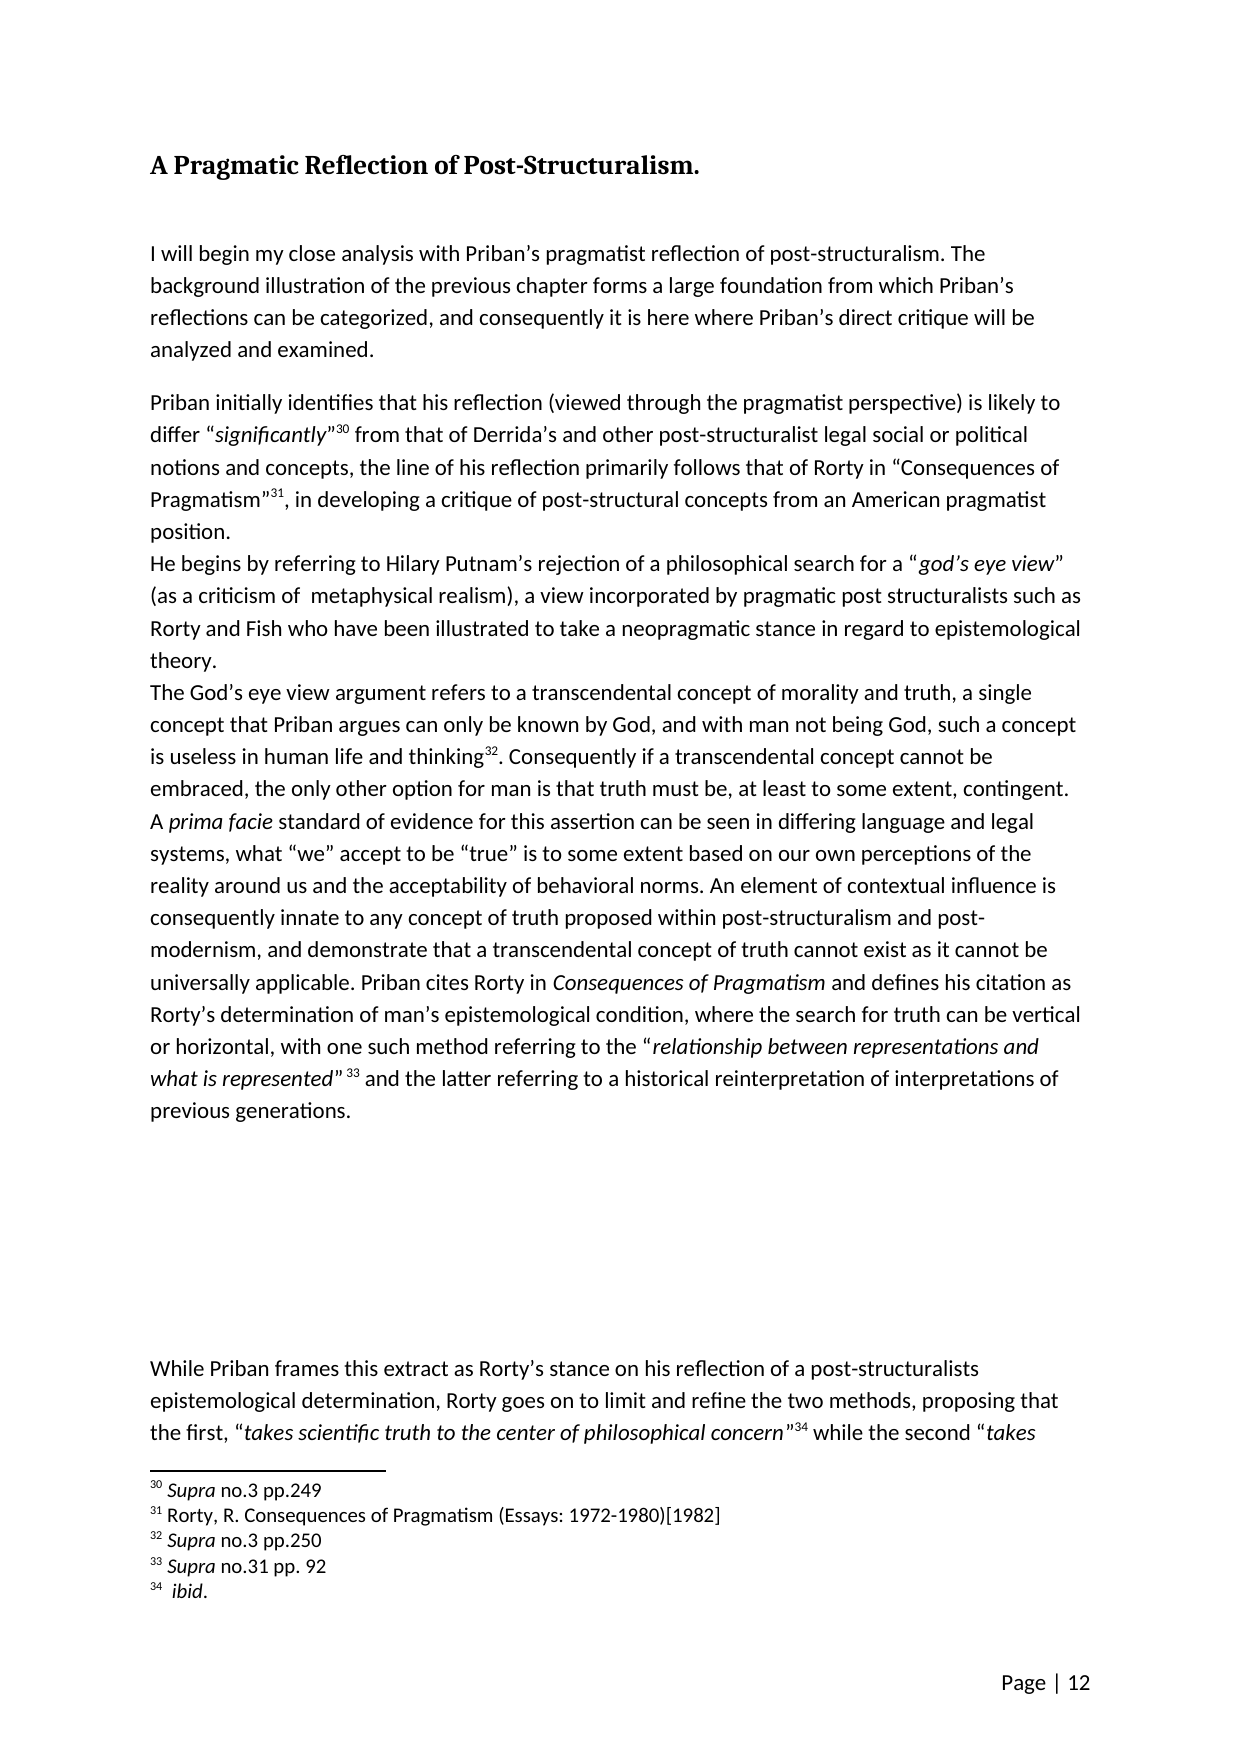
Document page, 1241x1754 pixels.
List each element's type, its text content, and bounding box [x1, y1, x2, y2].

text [150, 1354, 1090, 1446]
text The God’s eye view argument refers to a transcendental concept of morality and truth, a single concept that Priban argues can only be known by God, and with man not being God, such a concept is useless in human life and thinking. Consequently if a transcendental concept cannot be embraced, the only other option for man is that truth must be, at least to some extent, contingent. [150, 678, 1090, 803]
text A prima facie standard of evidence for this assertion can be seen in differing language and legal systems, what “we” accept to be “true” is to some extent based on our own perceptions of the reality around us and the acceptability of behavioral norms. An element of contextual influence is consequently innate to any concept of truth proposed within post-structuralism and post-modernism, and demonstrate that a transcendental concept of truth cannot exist as it cannot be universally applicable. Priban cites Rorty in Consequences of Pragmatism and defines his citation as Rorty’s determination of man’s epistemological condition, where the search for truth can be vertical or horizontal, with one such method referring to the “relationship between representations and what is represented” and the latter referring to a historical reinterpretation of interpretations of previous generations. [150, 807, 1090, 1124]
text Priban initially identifies that his reflection (viewed through the pragmatist perspective) is likely to differ “significantly” from that of Derrida’s and other post-structuralist legal social or political notions and concepts, the line of his reflection primarily follows that of Rorty in “Consequences of Pragmatism”, in developing a critique of post-structural concepts from an American pragmatist position. [150, 388, 1090, 545]
text I will begin my close analysis with Priban’s pragmatist reflection of post-structuralism. The background illustration of the previous chapter forms a large foundation from which Priban’s reflections can be categorized, and consequently it is here where Priban’s direct critique will be analyzed and examined. [150, 239, 1090, 363]
subtitle A Pragmatic Reflection of Post-Structuralism. [150, 150, 1090, 181]
text He begins by referring to Hilary Putnam’s rejection of a philosophical search for a “god’s eye view” (as a criticism of metaphysical realism), a view incorporated by pragmatic post structuralists such as Rorty and Fish who have been illustrated to take a neopragmatic stance in regard to epistemological theory. [150, 549, 1090, 674]
